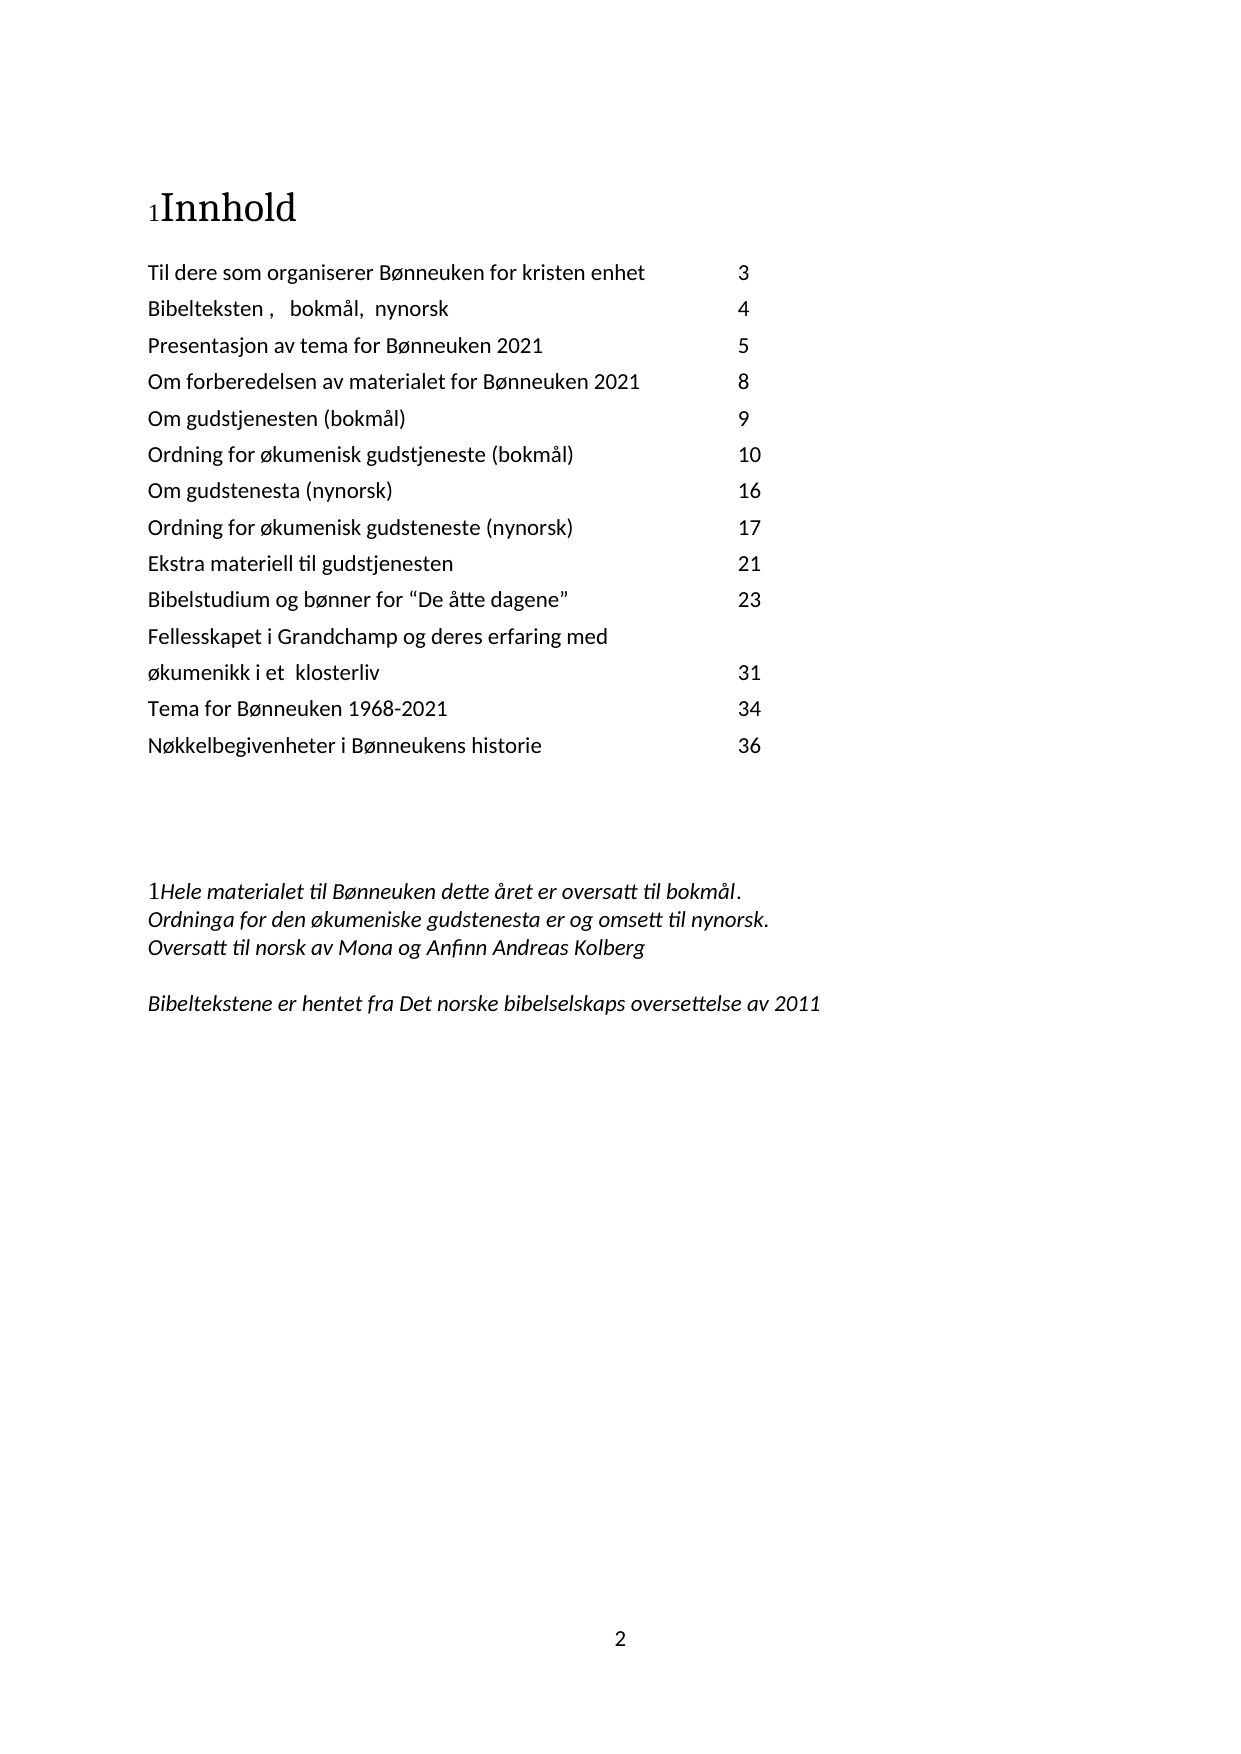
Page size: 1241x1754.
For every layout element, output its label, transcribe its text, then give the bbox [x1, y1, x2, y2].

text Ekstra materiell til gudstjenesten 21 [148, 549, 1093, 577]
text Ordning for økumenisk gudsteneste (nynorsk) 17 [148, 513, 1093, 541]
text Hele materialet til Bønneuken dette året er oversatt til bokmål. [148, 876, 1093, 905]
text Innhold [148, 184, 1093, 232]
text Bibelstudium og bønner for “De åtte dagene” 23 [148, 585, 1093, 613]
text Oversatt til norsk av Mona og Anfinn Andreas Kolberg [148, 933, 1093, 961]
text Fellesskapet i Grandchamp og deres erfaring med [148, 622, 1093, 650]
text Om gudstjenesten (bokmål) 9 [148, 404, 1093, 432]
text Om gudstenesta (nynorsk) 16 [148, 476, 1093, 504]
text Bibelteksten , bokmål, nynorsk 4 [148, 294, 1093, 323]
text Presentasjon av tema for Bønneuken 2021 5 [148, 331, 1093, 359]
text Til dere som organiserer Bønneuken for kristen enhet 3 [148, 258, 1093, 286]
text Ordninga for den økumeniske gudstenesta er og omsett til nynorsk. [148, 905, 1093, 933]
text økumenikk i et klosterliv 31 [148, 658, 1093, 686]
text Nøkkelbegivenheter i Bønneukens historie 36 [148, 731, 1093, 759]
text Ordning for økumenisk gudstjeneste (bokmål) 10 [148, 440, 1093, 468]
text Bibeltekstene er hentet fra Det norske bibelselskaps oversettelse av 2011 [148, 989, 1093, 1017]
text Om forberedelsen av materialet for Bønneuken 2021 8 [148, 367, 1093, 395]
text Tema for Bønneuken 1968-2021 34 [148, 694, 1093, 722]
